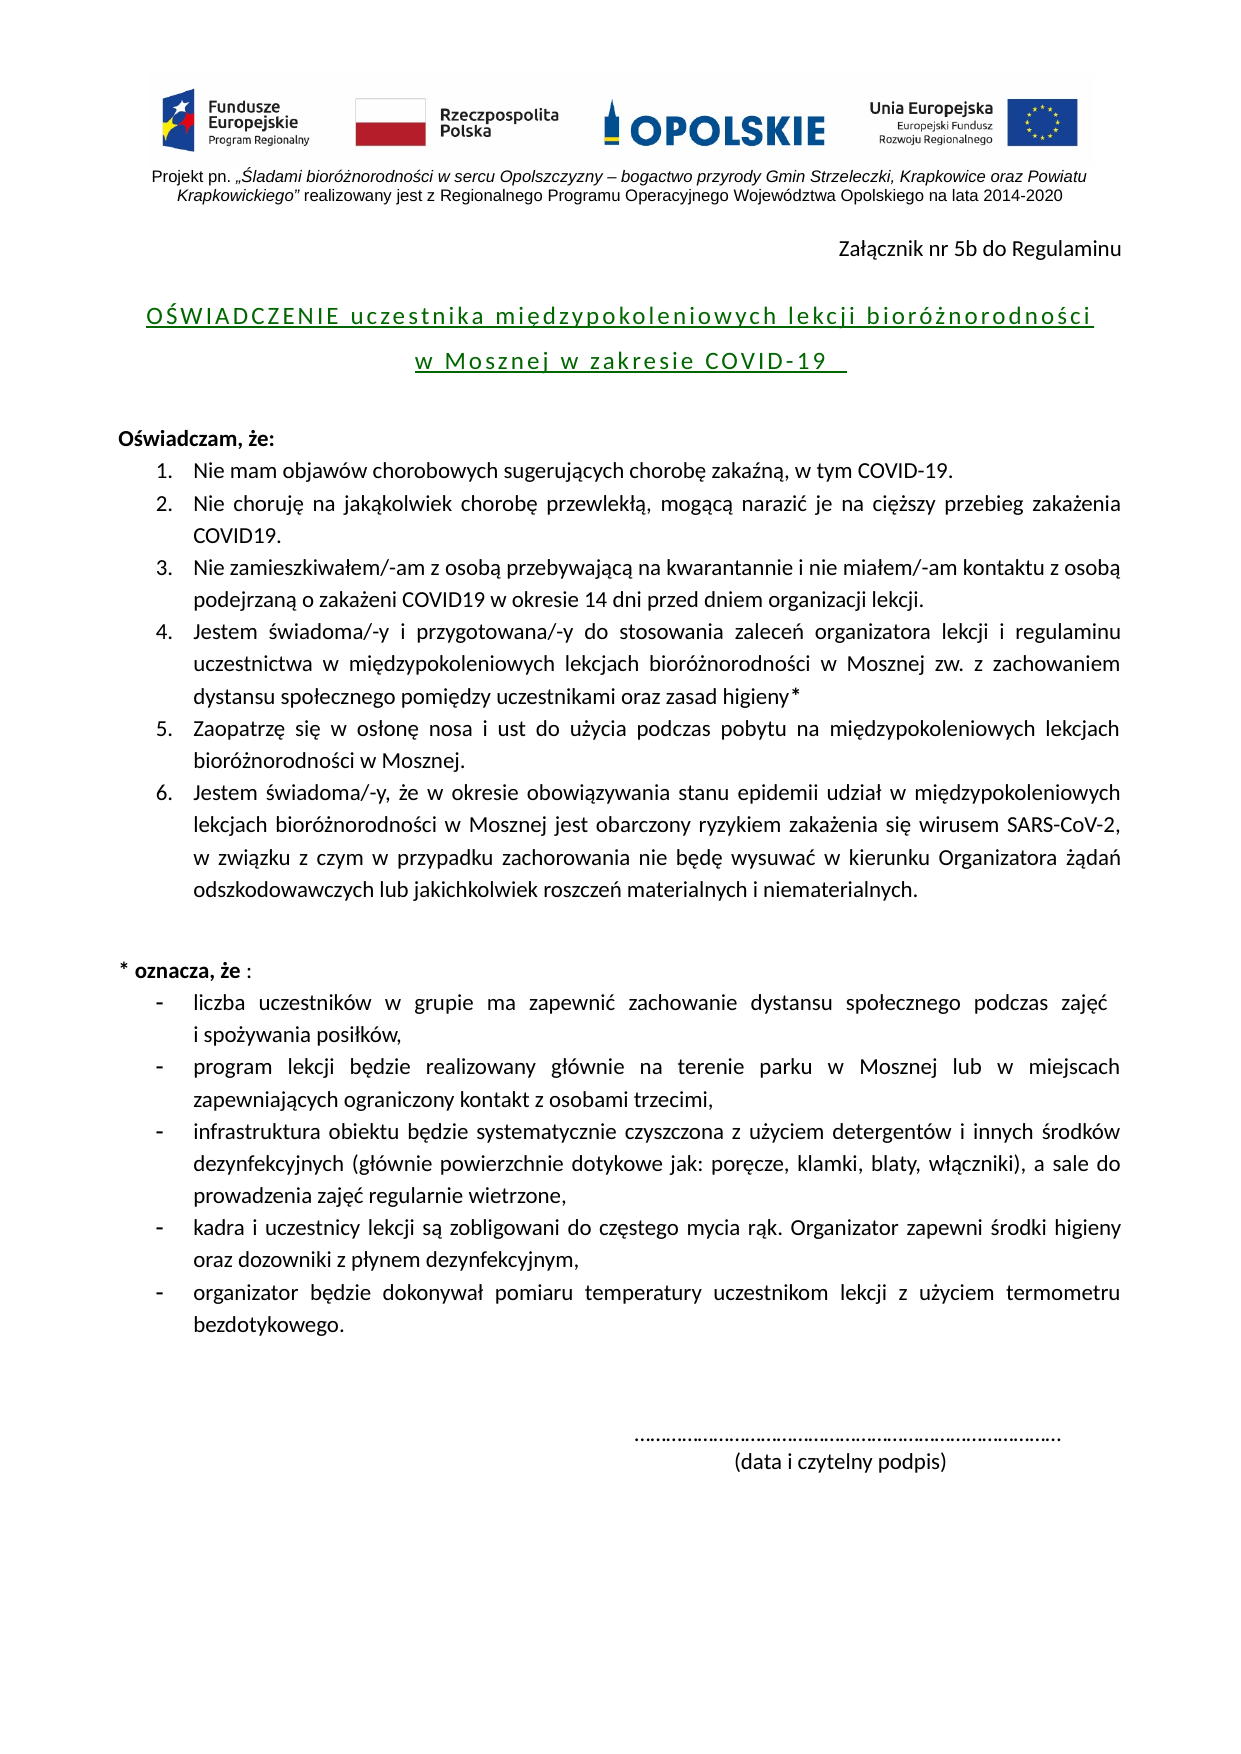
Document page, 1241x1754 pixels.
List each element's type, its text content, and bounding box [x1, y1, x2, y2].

text Załącznik nr 5b do Regulaminu [118, 234, 1122, 262]
list infrastruktura obiektu będzie systematycznie czyszczona z użyciem detergentów i innych środków dezynfekcyjnych (głównie powierzchnie dotykowe jak: poręcze, klamki, blaty, włączniki), a sale do prowadzenia zajęć regularnie wietrzone, [156, 1117, 1122, 1209]
list Jestem świadoma/-y, że w okresie obowiązywania stanu epidemii udział w międzypokoleniowych lekcjach bioróżnorodności w Mosznej jest obarczony ryzykiem zakażenia się wirusem SARS-CoV-2, w związku z czym w przypadku zachorowania nie będę wysuwać w kierunku Organizatora żądań odszkodowawczych lub jakichkolwiek roszczeń materialnych i niematerialnych. [156, 778, 1122, 903]
text Oświadczam, że: [118, 424, 1122, 452]
list organizator będzie dokonywał pomiaru temperatury uczestnikom lekcji z użyciem termometru bezdotykowego. [156, 1278, 1122, 1338]
picture [147, 73, 1093, 167]
text ……………………………………………………………………… [634, 1419, 1122, 1447]
text * oznacza, że : [118, 956, 1122, 984]
list Nie zamieszkiwałem/-am z osobą przebywającą na kwarantannie i nie miałem/-am kontaktu z osobą podejrzaną o zakażeni COVID19 w okresie 14 dni przed dniem organizacji lekcji. [156, 553, 1122, 613]
list Nie mam objawów chorobowych sugerujących chorobę zakaźną, w tym COVID-19. [156, 456, 1122, 484]
list Nie choruję na jakąkolwiek chorobę przewlekłą, mogącą narazić je na cięższy przebieg zakażenia COVID19. [156, 489, 1122, 549]
list Jestem świadoma/-y i przygotowana/-y do stosowania zaleceń organizatora lekcji i regulaminu uczestnictwa w międzypokoleniowych lekcjach bioróżnorodności w Mosznej zw. z zachowaniem dystansu społecznego pomiędzy uczestnikami oraz zasad higieny* [156, 617, 1122, 710]
list liczba uczestników w grupie ma zapewnić zachowanie dystansu społecznego podczas zajęć i spożywania posiłków, [156, 988, 1122, 1048]
list Zaopatrzę się w osłonę nosa i ust do użycia podczas pobytu na międzypokoleniowych lekcjach bioróżnorodności w Mosznej. [156, 714, 1122, 774]
list kadra i uczestnicy lekcji są zobligowani do częstego mycia rąk. Organizator zapewni środki higieny oraz dozowniki z płynem dezynfekcyjnym, [156, 1213, 1122, 1274]
text (data i czytelny podpis) [708, 1447, 1122, 1475]
list program lekcji będzie realizowany głównie na terenie parku w Mosznej lub w miejscach zapewniających ograniczony kontakt z osobami trzecimi, [156, 1052, 1122, 1113]
subtitle OŚWIADCZENIE uczestnika międzypokoleniowych lekcji bioróżnorodności w Mosznej w zakresie COVID-19 [118, 300, 1122, 376]
